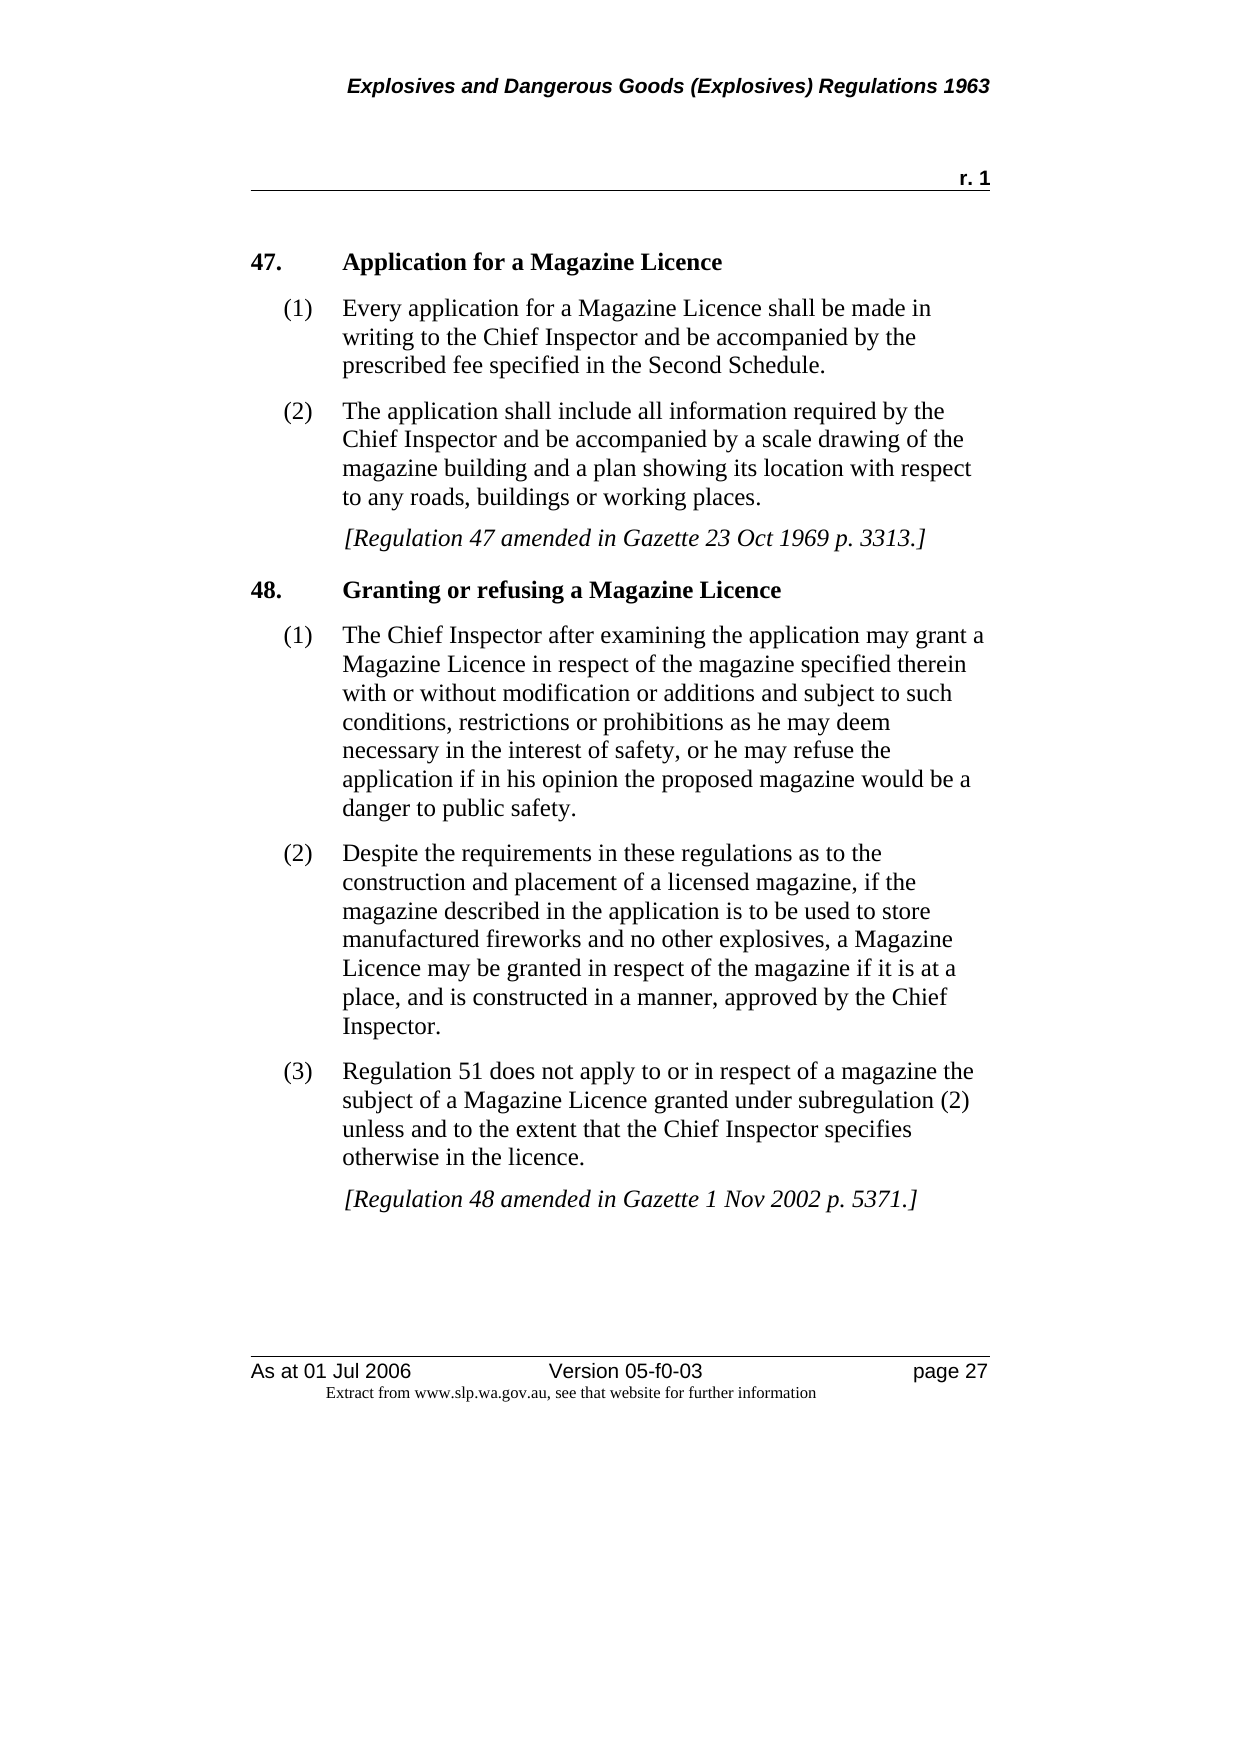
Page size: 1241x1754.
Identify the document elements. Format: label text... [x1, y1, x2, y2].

text (1) The Chief Inspector after examining the application may grant a Magazine Licence in respect of the magazine specified therein with or without modification or additions and subject to such conditions, restrictions or prohibitions as he may deem necessary in the interest of safety, or he may refuse the application if in his opinion the proposed magazine would be a danger to public safety. [251, 620, 990, 822]
text (2) Despite the requirements in these regulations as to the construction and placement of a licensed magazine, if the magazine described in the application is to be used to store manufactured fireworks and no other explosives, a Magazine Licence may be granted in respect of the magazine if it is at a place, and is constructed in a manner, approved by the Chief Inspector. [251, 838, 990, 1039]
text [Regulation 47 amended in Gazette 23 Oct 1969 p. 3313.] [251, 523, 990, 552]
text [Regulation 48 amended in Gazette 1 Nov 2002 p. 5371.] [251, 1184, 990, 1212]
text (1) Every application for a Magazine Licence shall be made in writing to the Chief Inspector and be accompanied by the prescribed fee specified in the Second Schedule. [251, 293, 990, 379]
subtitle 48. Granting or refusing a Magazine Licence [251, 575, 990, 604]
text (3) Regulation 51 does not apply to or in respect of a magazine the subject of a Magazine Licence granted under subregulation (2) unless and to the extent that the Chief Inspector specifies otherwise in the licence. [251, 1056, 990, 1171]
text (2) The application shall include all information required by the Chief Inspector and be accompanied by a scale drawing of the magazine building and a plan showing its location with respect to any roads, buildings or working places. [251, 396, 990, 511]
subtitle 47. Application for a Magazine Licence [251, 247, 990, 276]
